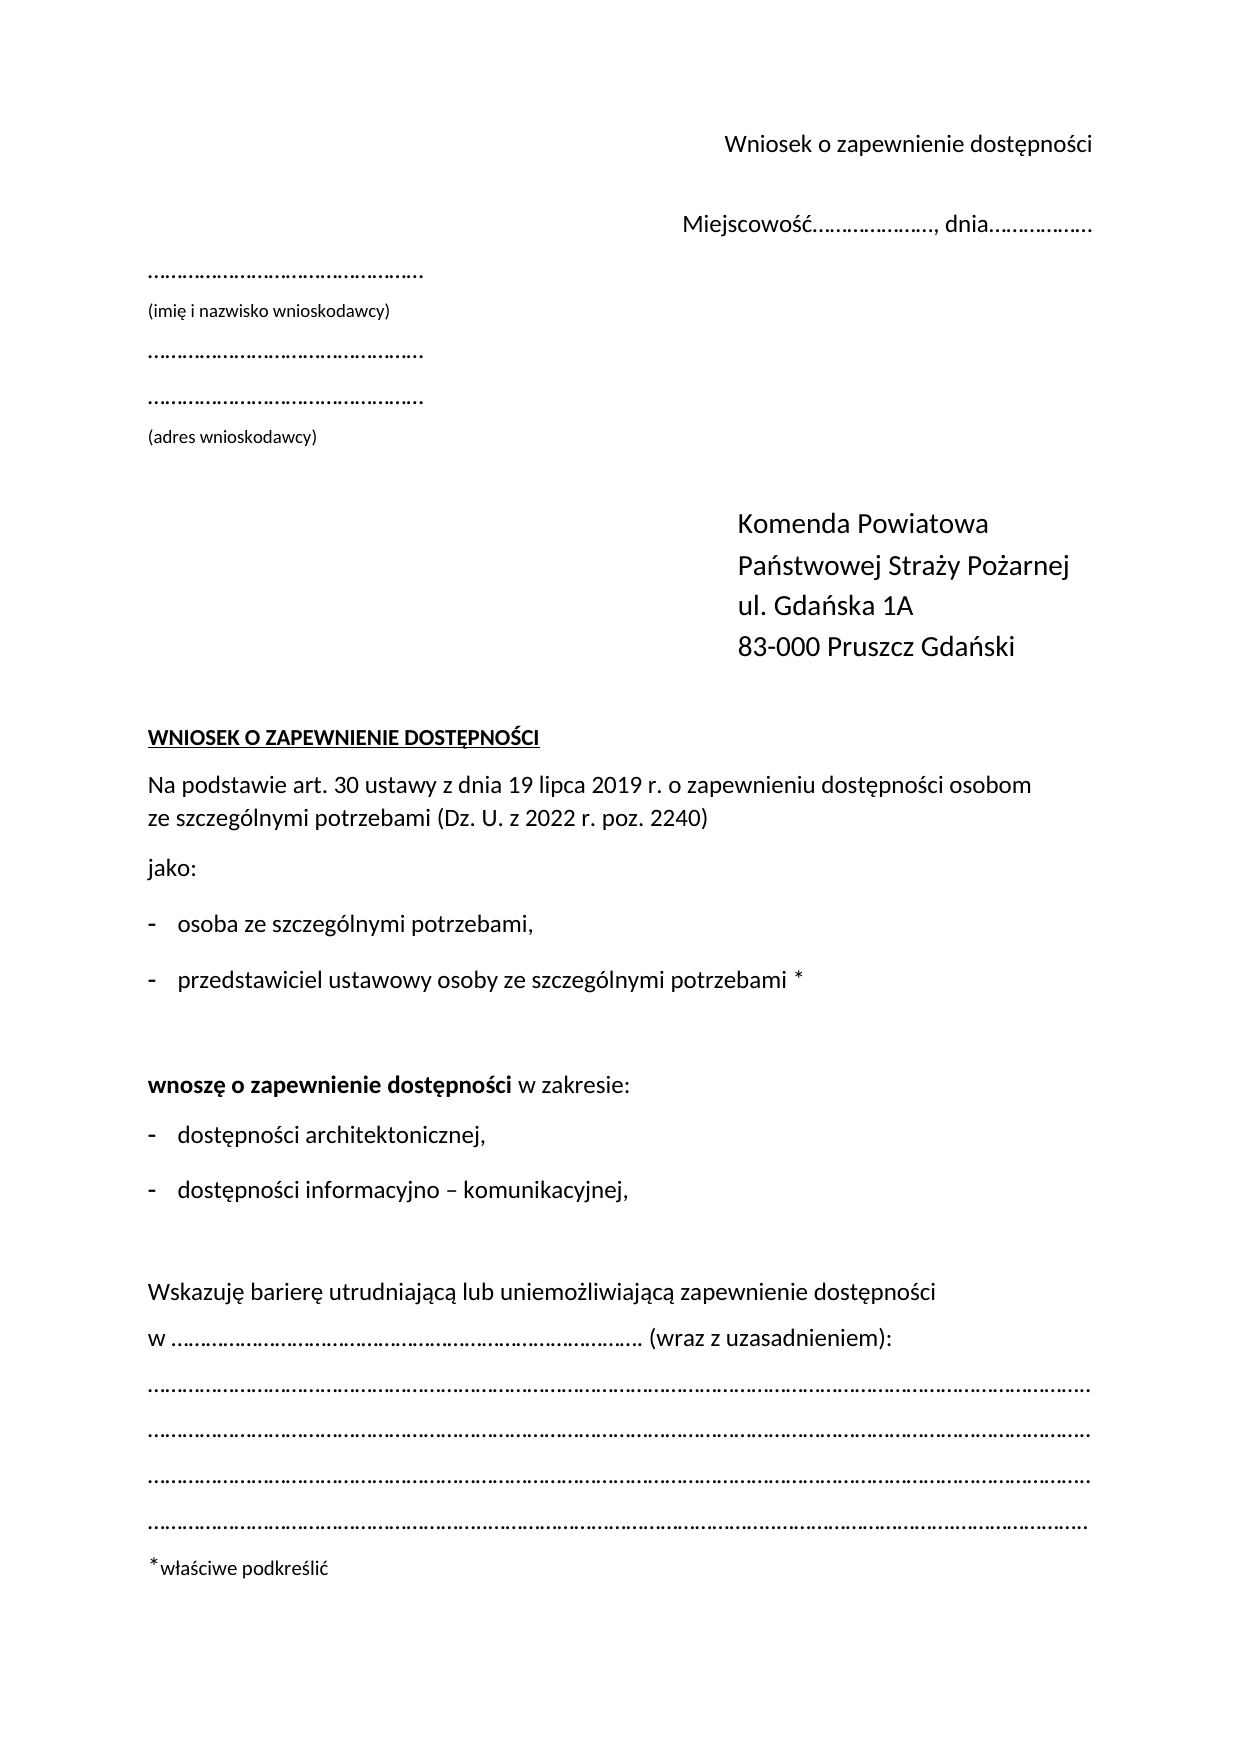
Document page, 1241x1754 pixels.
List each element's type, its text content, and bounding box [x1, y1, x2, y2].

text (imię i nazwisko wnioskodawcy) [148, 300, 1093, 323]
text ………………………………………… [148, 380, 1093, 410]
list osoba ze szczególnymi potrzebami, [148, 908, 1093, 938]
text ………………………………………………………………………………………………………………………………………………..……………………………………………………………………………………………………………………………………………….. [148, 1368, 1093, 1444]
text ………………………………………… [148, 254, 1093, 284]
text jako: [148, 852, 1093, 883]
text ul. Gdańska 1A [738, 587, 1094, 623]
text WNIOSEK O ZAPEWNIENIE DOSTĘPNOŚCI [148, 723, 1093, 751]
text Państwowej Straży Pożarnej [738, 547, 1094, 582]
list dostępności informacyjno – komunikacyjnej, [148, 1175, 1093, 1205]
text ………………………………………… [148, 334, 1093, 364]
text Komenda Powiatowa [738, 506, 1094, 541]
text Na podstawie art. 30 ustawy z dnia 19 lipca 2019 r. o zapewnieniu dostępności osobom ze szczególnymi potrzebami (Dz. U. z 2022 r. poz. 2240) [148, 770, 1093, 833]
text Wniosek o zapewnienie dostępności [148, 128, 1093, 159]
text ………………………………………………………………………………………………………………………………………………..…………………………………………………..…………………………………………..………………………….………………….. [148, 1459, 1093, 1535]
text *właściwe podkreślić [148, 1551, 1081, 1581]
list przedstawiciel ustawowy osoby ze szczególnymi potrzebami * [148, 964, 1093, 994]
list dostępności architektonicznej, [148, 1119, 1093, 1149]
text Miejscowość…………………, dnia……………… [148, 208, 1093, 239]
text (adres wnioskodawcy) [148, 426, 1093, 448]
text Wskazuję barierę utrudniającą lub uniemożliwiającą zapewnienie dostępności w ………………………………………………………………………. (wraz z uzasadnieniem): [148, 1276, 1093, 1352]
text wnoszę o zapewnienie dostępności w zakresie: [148, 1069, 1093, 1100]
text 83-000 Pruszcz Gdański [732, 628, 1094, 664]
